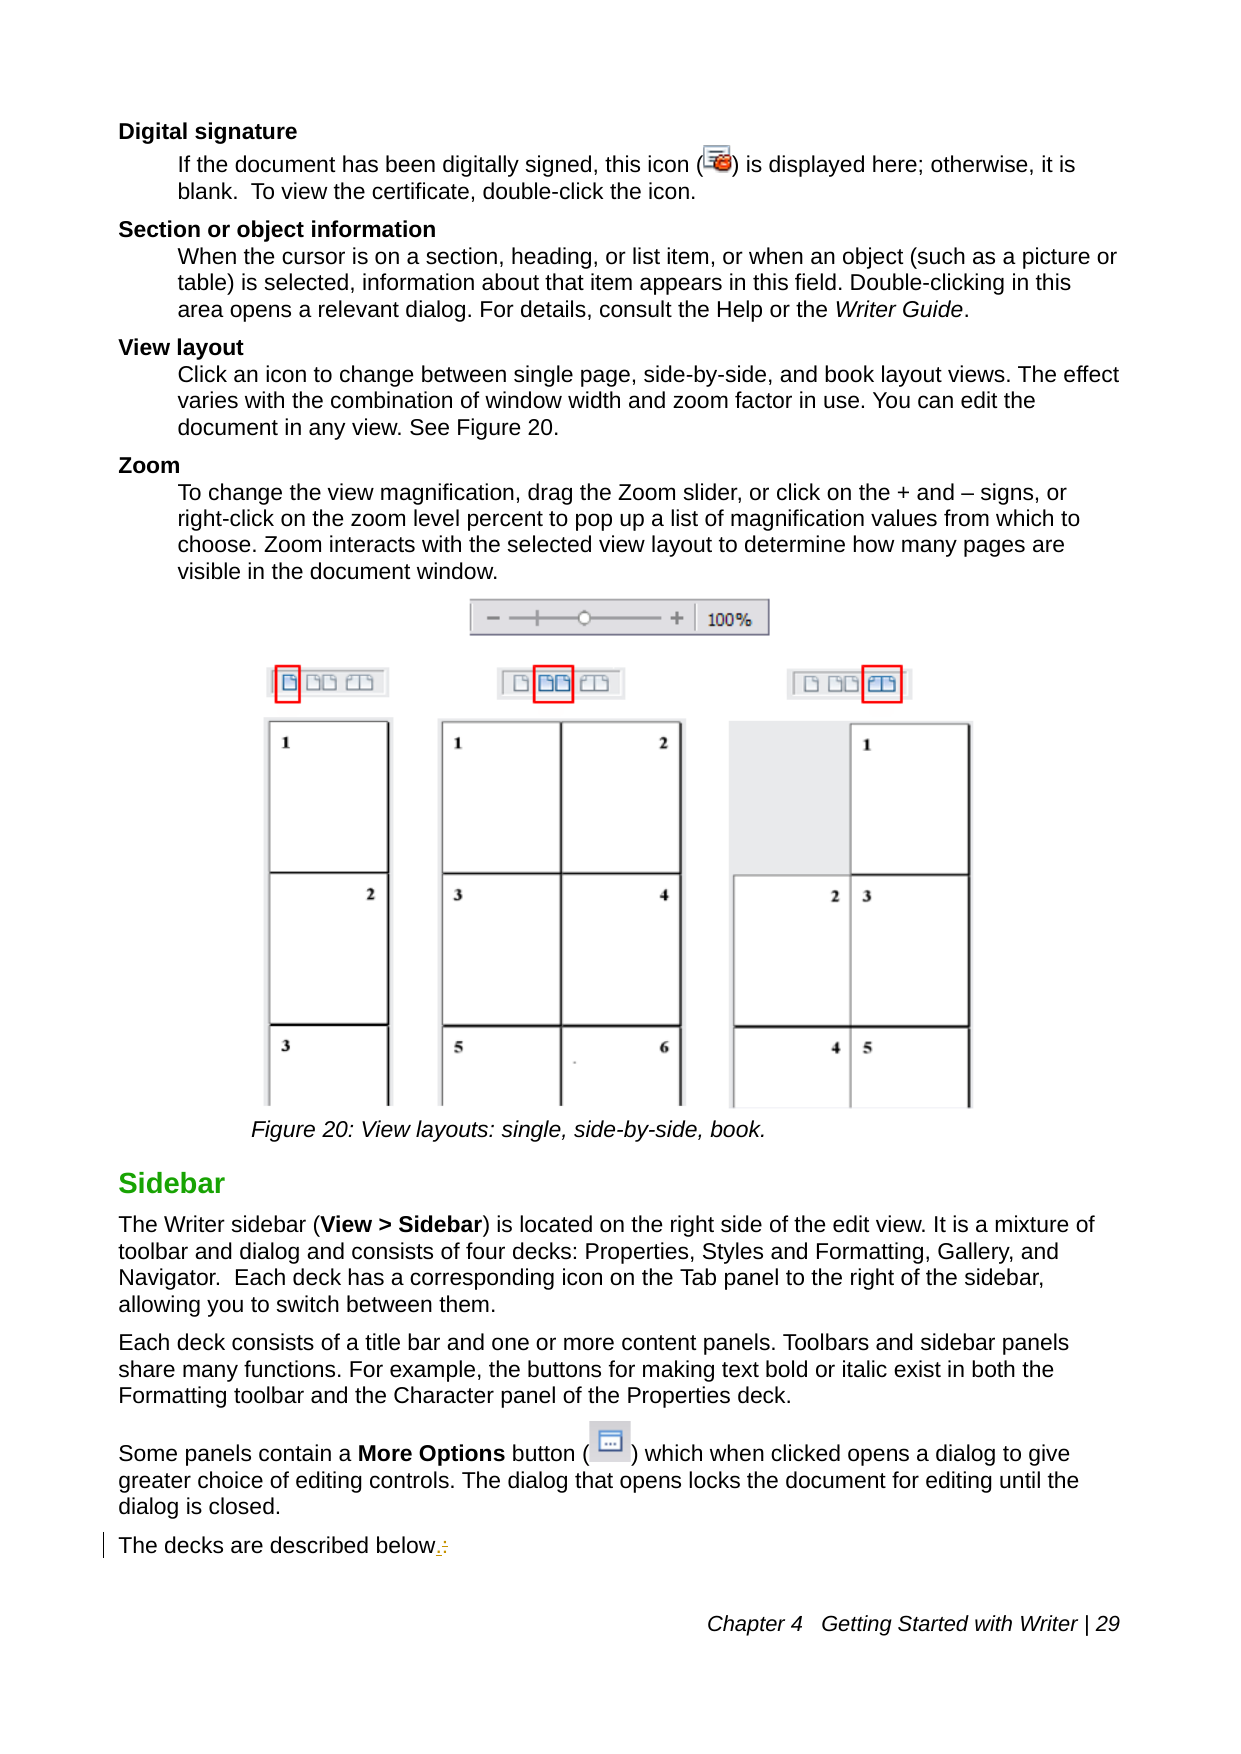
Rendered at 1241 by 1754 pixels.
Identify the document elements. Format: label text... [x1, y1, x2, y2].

text Digital signature [118, 118, 1122, 144]
text Each deck consists of a title bar and one or more content panels. Toolbars and sidebar panels share many functions. For example, the buttons for making text bold or italic exist in both the Formatting toolbar and the Character panel of the Properties deck. [118, 1329, 1122, 1408]
picture [250, 650, 989, 1116]
picture [467, 596, 773, 639]
text Some panels contain a More Options button () which when clicked opens a dialog to give greater choice of editing controls. The dialog that opens locks the document for editing until the dialog is closed. [118, 1421, 1122, 1519]
text Click an icon to change between single page, side-by-side, and book layout views. The effect varies with the combination of window width and zoom factor in use. You can edit the document in any view. See Figure 20. [177, 361, 1122, 440]
text Zoom [118, 452, 1122, 479]
picture [589, 1421, 631, 1462]
text To change the view magnification, drag the Zoom slider, or click on the + and – signs, or right-click on the zoom level percent to pop up a list of magnification values from which to choose. Zoom interacts with the selected view layout to determine how many pages are visible in the document window. [177, 479, 1122, 584]
text View layout [118, 334, 1122, 361]
text Section or object information [118, 216, 1122, 243]
text When the cursor is on a section, heading, or list item, or when an object (such as a picture or table) is selected, information about that item appears in this field. Double-clicking in this area opens a relevant dialog. For details, consult the Help or the Writer Guide. [177, 243, 1122, 322]
text The Writer sidebar (View > Sidebar) is located on the right side of the edit view. It is a mixture of toolbar and dialog and consists of four decks: Properties, Styles and Formatting, Gallery, and Navigator. Each deck has a corresponding icon on the Tab panel to the right of the sidebar, allowing you to switch between them. [118, 1211, 1122, 1317]
text If the document has been digitally signed, this icon () is displayed here; otherwise, it is blank. To view the certificate, double-click the icon. [177, 144, 1122, 204]
subtitle Sidebar [118, 1166, 1122, 1200]
picture [703, 144, 732, 173]
text The decks are described below [118, 1532, 1122, 1558]
